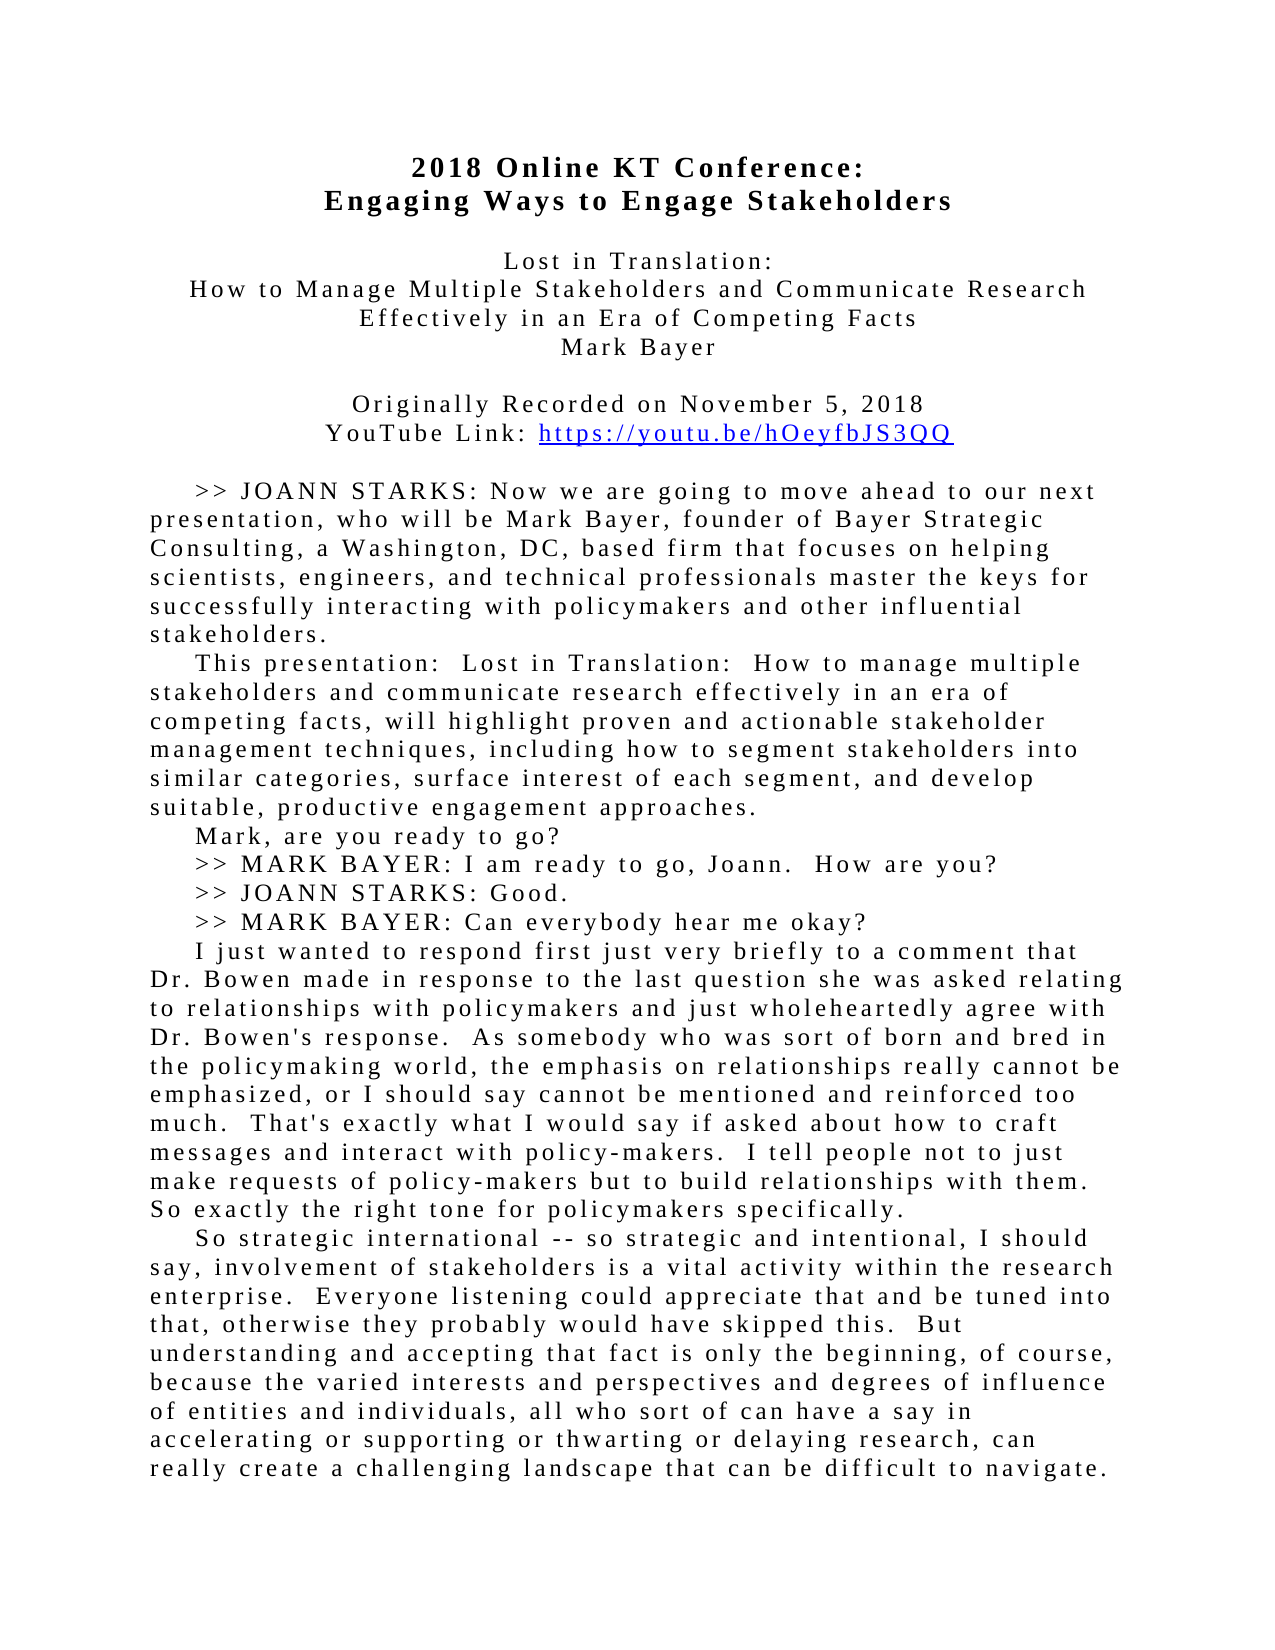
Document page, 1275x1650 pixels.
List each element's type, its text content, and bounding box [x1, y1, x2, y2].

text Engaging Ways to Engage Stakeholders [150, 183, 1125, 217]
text I just wanted to respond first just very briefly to a comment that Dr. Bowen made in response to the last question she was asked relating to relationships with policymakers and just wholeheartedly agree with Dr. Bowen's response. As somebody who was sort of born and bred in the policymaking world, the emphasis on relationships really cannot be emphasized, or I should say cannot be mentioned and reinforced too much. That's exactly what I would say if asked about how to craft messages and interact with policy-makers. I tell people not to just make requests of policy-makers but to build relationships with them. So exactly the right tone for policymakers specifically. [150, 936, 1125, 1223]
text 2018 Online KT Conference: [150, 150, 1125, 183]
text YouTube Link: https://youtu.be/hOeyfbJS3QQ [150, 418, 1125, 447]
text >> JOANN STARKS: Good. [150, 878, 1125, 907]
text >> MARK BAYER: Can everybody hear me okay? [150, 907, 1125, 936]
text Mark, are you ready to go? [150, 821, 1125, 849]
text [150, 1223, 1125, 1482]
text >> MARK BAYER: I am ready to go, Joann. How are you? [150, 849, 1125, 878]
text This presentation: Lost in Translation: How to manage multiple stakeholders and communicate research effectively in an era of competing facts, will highlight proven and actionable stakeholder management techniques, including how to segment stakeholders into similar categories, surface interest of each segment, and develop suitable, productive engagement approaches. [150, 648, 1125, 821]
text >> JOANN STARKS: Now we are going to move ahead to our next presentation, who will be Mark Bayer, founder of Bayer Strategic Consulting, a Washington, DC, based firm that focuses on helping scientists, engineers, and technical professionals master the keys for successfully interacting with policymakers and other influential stakeholders. [150, 476, 1125, 648]
text How to Manage Multiple Stakeholders and Communicate Research Effectively in an Era of Competing Facts [150, 274, 1125, 332]
text Originally Recorded on November 5, 2018 [150, 389, 1125, 418]
text Lost in Translation: [150, 246, 1125, 274]
text Mark Bayer [150, 332, 1125, 361]
